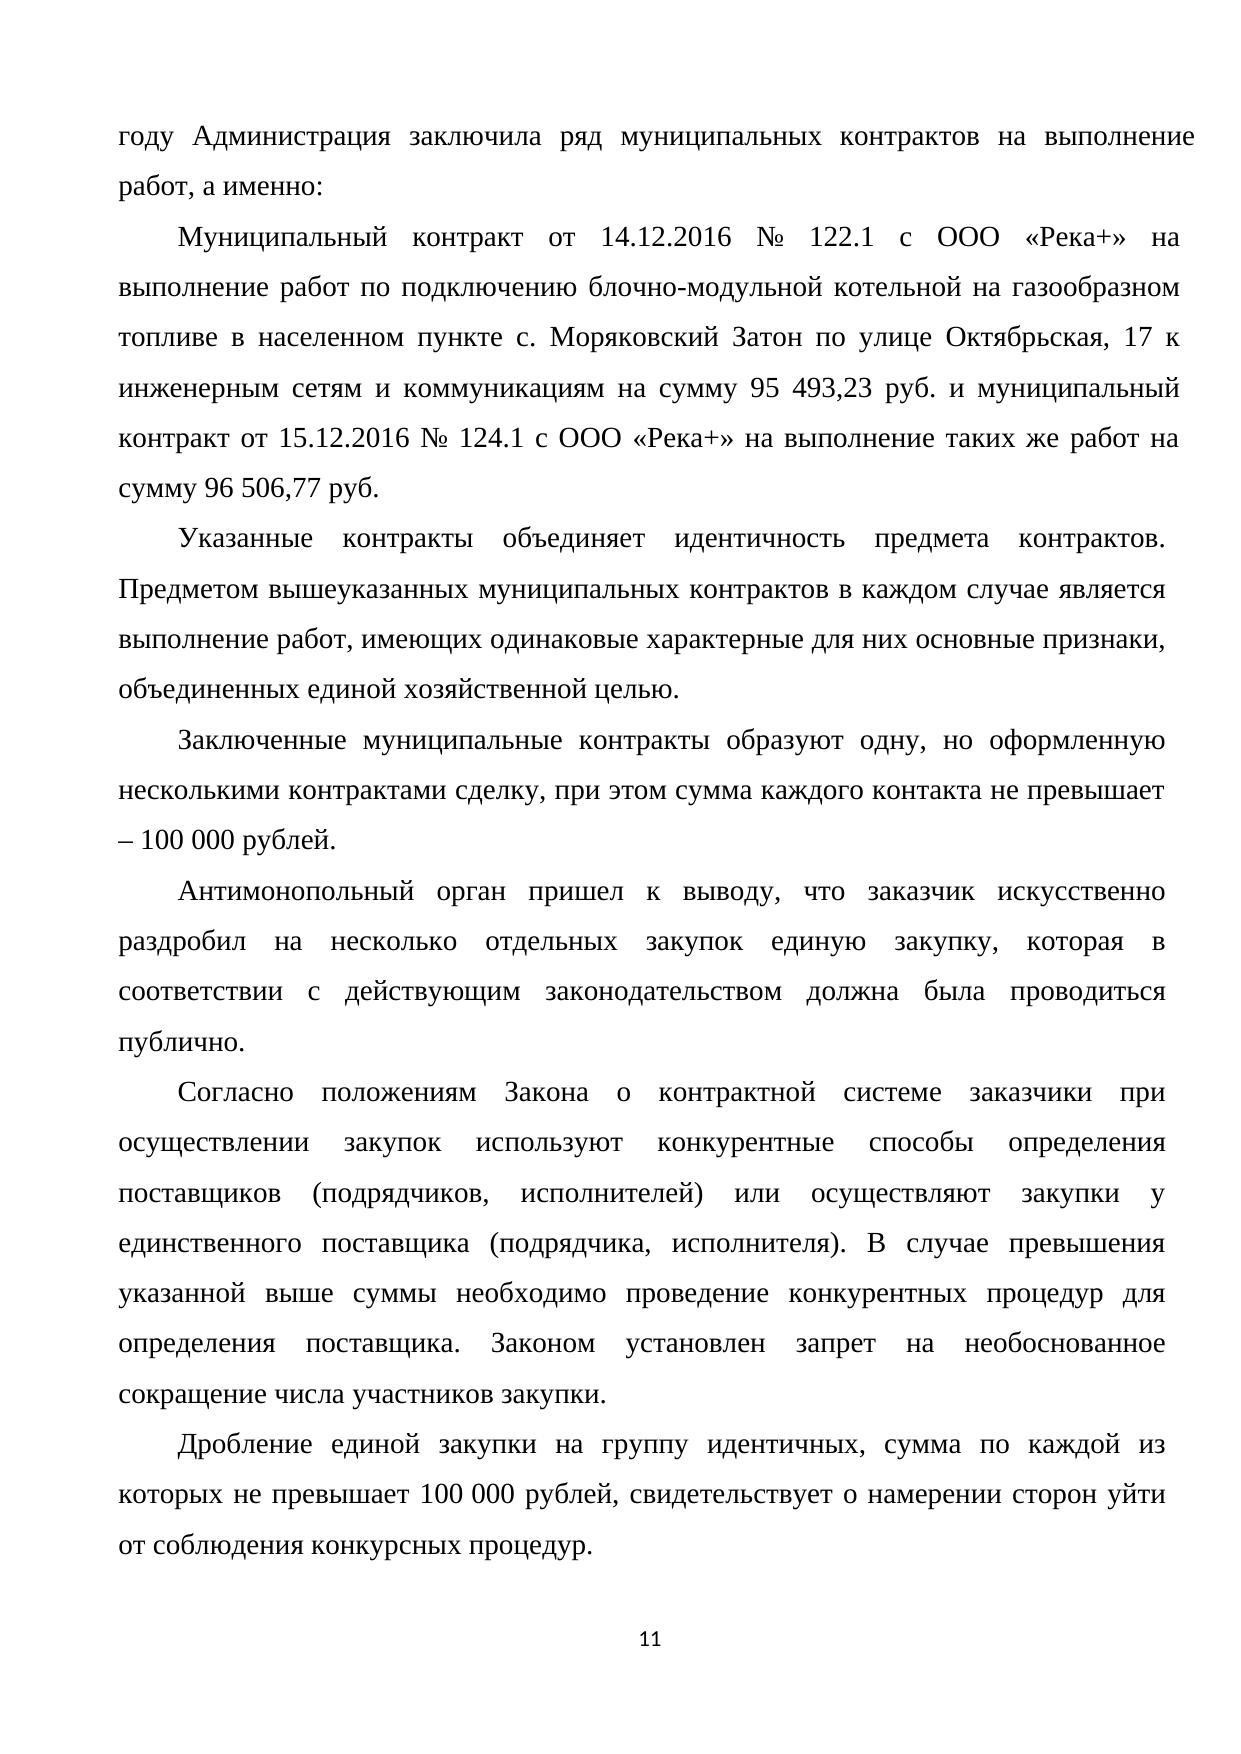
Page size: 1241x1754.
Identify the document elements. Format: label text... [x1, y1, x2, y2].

text Муниципальный контракт от 14.12.2016 № 122.1 с ООО «Река+» на выполнение работ по подключению блочно-модульной котельной на газообразном топливе в населенном пункте с. Моряковский Затон по улице Октябрьская, 17 к инженерным сетям и коммуникациям на сумму 95 493,23 руб. и муниципальный контракт от 15.12.2016 № 124.1 с ООО «Река+» на выполнение таких же работ на сумму 96 506,77 руб. [118, 219, 1181, 504]
text Указанные контракты объединяет идентичность предмета контрактов. Предметом вышеуказанных муниципальных контрактов в каждом случае является выполнение работ, имеющих одинаковые характерные для них основные признаки, объединенных единой хозяйственной целью. [118, 521, 1167, 705]
text Заключенные муниципальные контракты образуют одну, но оформленную несколькими контрактами сделку, при этом сумма каждого контакта не превышает – 100 000 рублей. [118, 722, 1167, 856]
text Дробление единой закупки на группу идентичных, сумма по каждой из которых не превышает 100 000 рублей, свидетельствует о намерении сторон уйти от соблюдения конкурсных процедур. [118, 1426, 1167, 1560]
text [118, 118, 1196, 202]
text Согласно положениям Закона о контрактной системе заказчики при осуществлении закупок используют конкурентные способы определения поставщиков (подрядчиков, исполнителей) или осуществляют закупки у единственного поставщика (подрядчика, исполнителя). В случае превышения указанной выше суммы необходимо проведение конкурентных процедур для определения поставщика. Законом установлен запрет на необоснованное сокращение числа участников закупки. [118, 1074, 1167, 1409]
text Антимонопольный орган пришел к выводу, что заказчик искусственно раздробил на несколько отдельных закупок единую закупку, которая в соответствии с действующим законодательством должна была проводиться публично. [118, 873, 1167, 1057]
